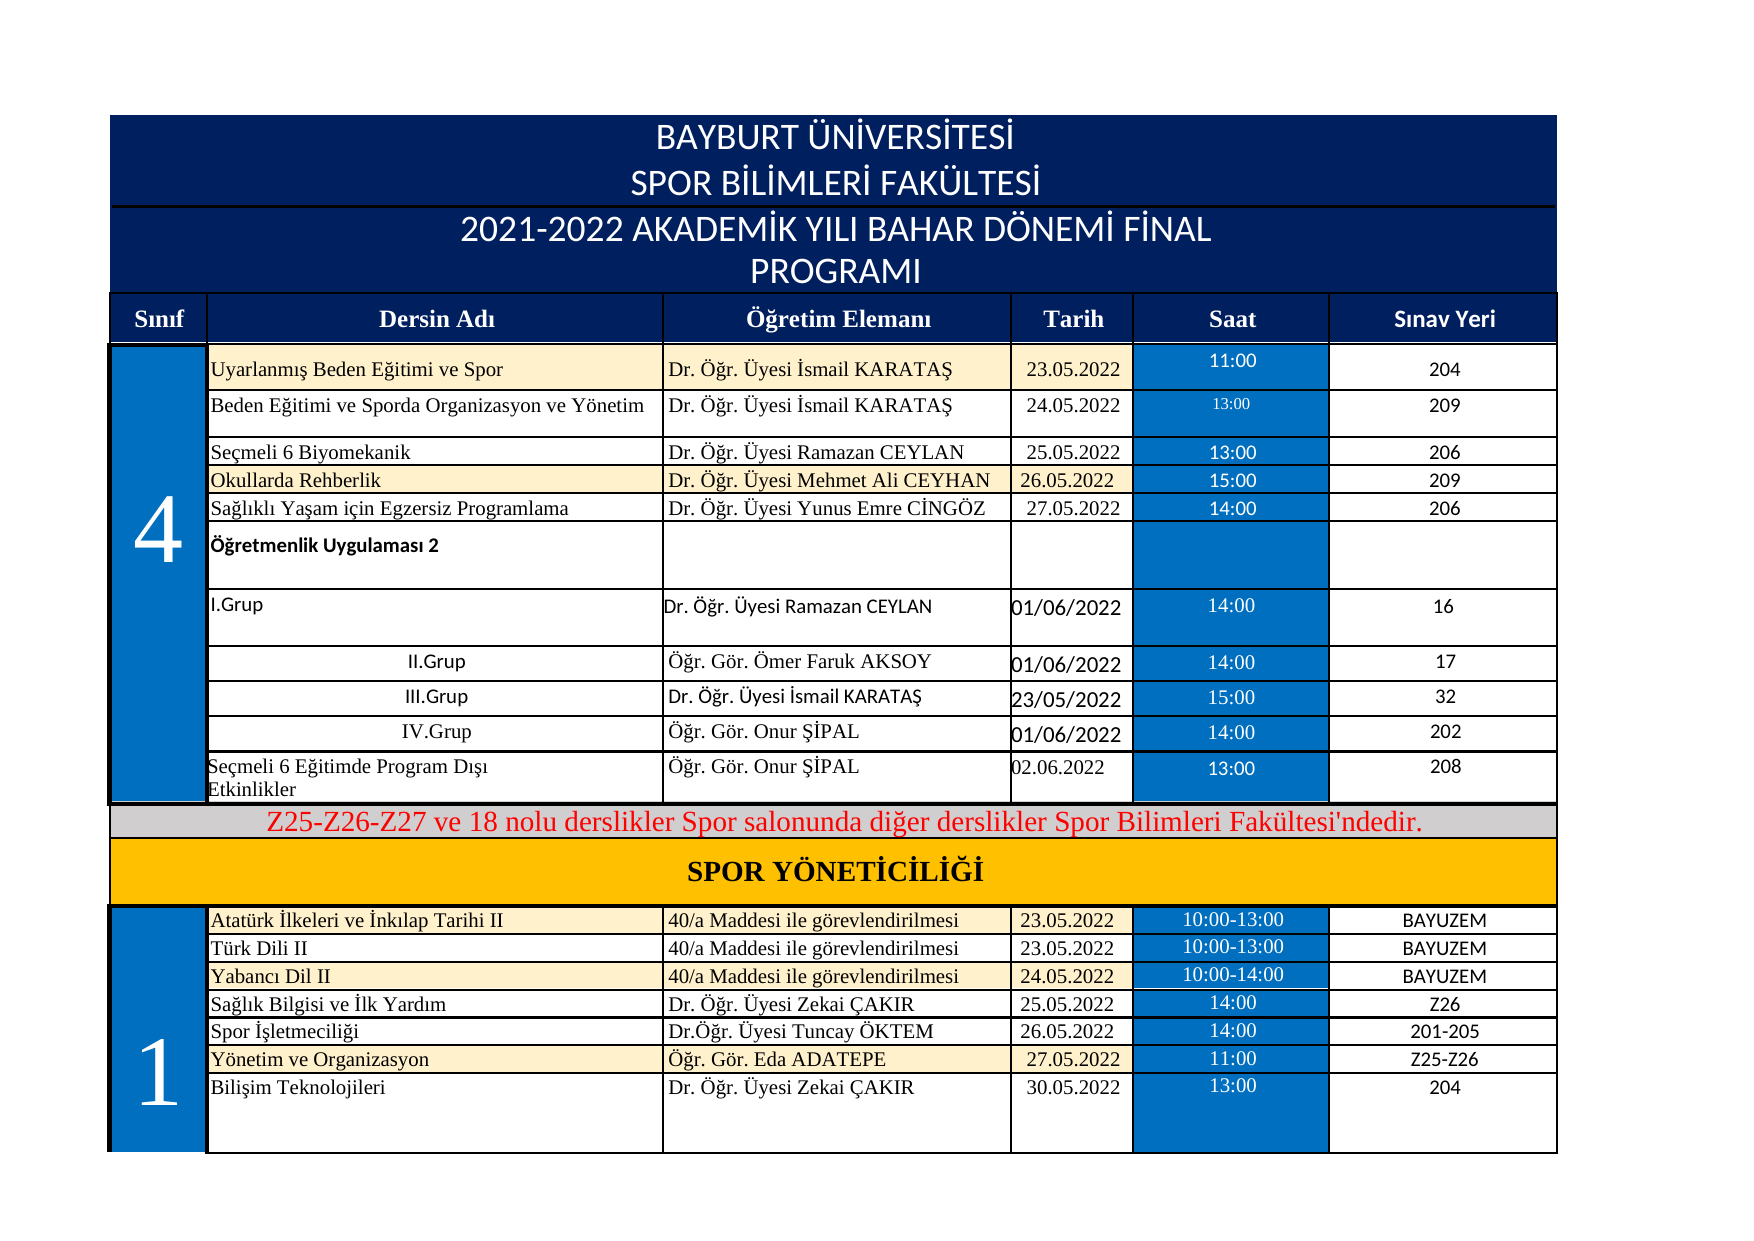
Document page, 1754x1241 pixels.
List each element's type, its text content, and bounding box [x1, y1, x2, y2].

table_cell 01/06/2022 [1012, 590, 1132, 645]
table_cell Atatürk İlkeleri ve İnkılap Tarihi II [209, 908, 662, 933]
table_cell Dr. Öğr. Üyesi İsmail KARATAŞ [664, 682, 1010, 715]
table_cell Öğr. Gör. Eda ADATEPE [664, 1046, 1010, 1072]
table_cell 14:00 [1134, 494, 1328, 520]
table_cell 27.05.2022 [1012, 1046, 1132, 1072]
table_cell 11:00 [1134, 345, 1328, 389]
table_cell SPOR BİLİMLERİ FAKÜLTESİ [110, 163, 1557, 205]
table_cell Dr.Öğr. Üyesi Tuncay ÖKTEM [664, 1019, 1010, 1044]
table_cell 13:00 [1134, 1074, 1328, 1152]
table_cell III.Grup [209, 682, 662, 715]
table_cell 1 [112, 908, 205, 1152]
table_cell Öğr. Gör. Onur ŞİPAL [664, 753, 1010, 801]
table_cell IV.Grup [209, 717, 662, 750]
table_cell Spor İşletmeciliği [209, 1019, 662, 1044]
table_cell 16 [1330, 590, 1556, 645]
table_cell Dr. Öğr. Üyesi Ramazan CEYLAN [664, 438, 1010, 464]
table_cell Z26 [1330, 991, 1556, 1016]
table_cell Z25-Z26 [1330, 1046, 1556, 1072]
table_cell 17 [1330, 647, 1556, 680]
table_cell Dr. Öğr. Üyesi Zekai ÇAKIR [664, 991, 1010, 1016]
table_cell 30.05.2022 [1012, 1074, 1132, 1152]
table_cell Yabancı Dil II [209, 963, 662, 988]
table_cell [664, 522, 1010, 588]
table_cell 26.05.2022 [1012, 1019, 1132, 1044]
table_cell I.Grup [209, 590, 662, 645]
table_cell Okullarda Rehberlik [209, 466, 662, 492]
table_cell 2021-2022 AKADEMİK YILI BAHAR DÖNEMİ FİNAL PROGRAMI [110, 205, 1557, 292]
table_cell Dr. Öğr. Üyesi Yunus Emre CİNGÖZ [664, 494, 1010, 520]
table_cell Seçmeli 6 Eğitimde Program Dışı Etkinlikler [209, 753, 662, 801]
table_cell 15:00 [1134, 682, 1328, 715]
table_cell Sınav Yeri [1330, 294, 1556, 342]
table_cell 206 [1330, 438, 1556, 464]
table_cell 01/06/2022 [1012, 647, 1132, 680]
table_cell Z25-Z26-Z27 ve 18 nolu derslikler Spor salonunda diğer derslikler Spor Bilimleri Fakültesi'ndedir. [111, 806, 1556, 837]
table_cell Dr. Öğr. Üyesi Zekai ÇAKIR [664, 1074, 1010, 1152]
table_cell 23.05.2022 [1012, 908, 1132, 933]
table_cell 208 [1330, 753, 1556, 801]
table_cell BAYUZEM [1330, 908, 1556, 933]
table_cell BAYUZEM [1330, 963, 1556, 988]
table_cell SPOR YÖNETİCİLİĞİ [111, 839, 1556, 904]
table_cell 202 [1330, 717, 1556, 750]
table_cell 14:00 [1134, 1019, 1328, 1044]
table_cell 40/a Maddesi ile görevlendirilmesi [664, 963, 1010, 988]
table_cell [1330, 522, 1556, 588]
table_cell Seçmeli 6 Biyomekanik [209, 438, 662, 464]
table_cell 25.05.2022 [1012, 438, 1132, 464]
table_cell 24.05.2022 [1012, 963, 1132, 988]
table_cell Yönetim ve Organizasyon [209, 1046, 662, 1072]
table_cell Tarih [1012, 294, 1132, 342]
table_cell 01/06/2022 [1012, 717, 1132, 750]
table_cell Sağlıklı Yaşam için Egzersiz Programlama [209, 494, 662, 520]
table_header BAYBURT ÜNİVERSİTESİ [110, 115, 1557, 163]
table_cell 15:00 [1134, 466, 1328, 492]
table_cell 32 [1330, 682, 1556, 715]
table_cell 10:00-13:00 [1134, 908, 1328, 933]
table_cell 40/a Maddesi ile görevlendirilmesi [664, 908, 1010, 933]
table_cell 209 [1330, 466, 1556, 492]
table_cell Dr. Öğr. Üyesi Ramazan CEYLAN [664, 590, 1010, 645]
table_cell 209 [1330, 391, 1556, 436]
table_cell 14:00 [1134, 991, 1328, 1016]
table_cell 23.05.2022 [1012, 935, 1132, 961]
table_cell Sınıf [111, 294, 206, 342]
table_cell Dr. Öğr. Üyesi İsmail KARATAŞ [664, 345, 1010, 389]
table_cell 25.05.2022 [1012, 991, 1132, 1016]
table_cell Beden Eğitimi ve Sporda Organizasyon ve Yönetim [209, 391, 662, 436]
table_cell Dr. Öğr. Üyesi İsmail KARATAŞ [664, 391, 1010, 436]
table_cell Sağlık Bilgisi ve İlk Yardım [209, 991, 662, 1016]
table_cell 10:00-14:00 [1134, 963, 1328, 988]
table_cell Öğretim Elemanı [664, 294, 1010, 342]
table_cell 13:00 [1134, 438, 1328, 464]
table_cell 24.05.2022 [1012, 391, 1132, 436]
table_cell 206 [1330, 494, 1556, 520]
table_cell Öğr. Gör. Onur ŞİPAL [664, 717, 1010, 750]
table_cell 23/05/2022 [1012, 682, 1132, 715]
table_cell 14:00 [1134, 590, 1328, 645]
table_cell 13:00 [1134, 753, 1328, 801]
table_cell 14:00 [1134, 717, 1328, 750]
table_cell 11:00 [1134, 1046, 1328, 1072]
table_cell Uyarlanmış Beden Eğitimi ve Spor [209, 345, 662, 389]
table_cell Öğretmenlik Uygulaması 2 [209, 522, 662, 588]
table_cell BAYUZEM [1330, 935, 1556, 961]
table_cell Türk Dili II [209, 935, 662, 961]
table_cell 02.06.2022 [1012, 753, 1132, 801]
table_cell 204 [1330, 1074, 1556, 1152]
table_cell Dr. Öğr. Üyesi Mehmet Ali CEYHAN [664, 466, 1010, 492]
table_cell 27.05.2022 [1012, 494, 1132, 520]
table_cell 23.05.2022 [1012, 345, 1132, 389]
table_cell Saat [1134, 294, 1328, 342]
table_cell 204 [1330, 345, 1556, 389]
table_cell Bilişim Teknolojileri [209, 1074, 662, 1152]
table_cell 10:00-13:00 [1134, 935, 1328, 961]
table_cell Dersin Adı [208, 294, 662, 342]
table_cell 13:00 [1134, 391, 1328, 436]
table_cell II.Grup [209, 647, 662, 680]
table_cell 40/a Maddesi ile görevlendirilmesi [664, 935, 1010, 961]
table_cell 201-205 [1330, 1019, 1556, 1044]
table_cell 4 [112, 347, 205, 801]
table_cell 26.05.2022 [1012, 466, 1132, 492]
table_cell 14:00 [1134, 647, 1328, 680]
table_cell Öğr. Gör. Ömer Faruk AKSOY [664, 647, 1010, 680]
table_cell [1134, 522, 1328, 588]
table_cell [1012, 522, 1132, 588]
